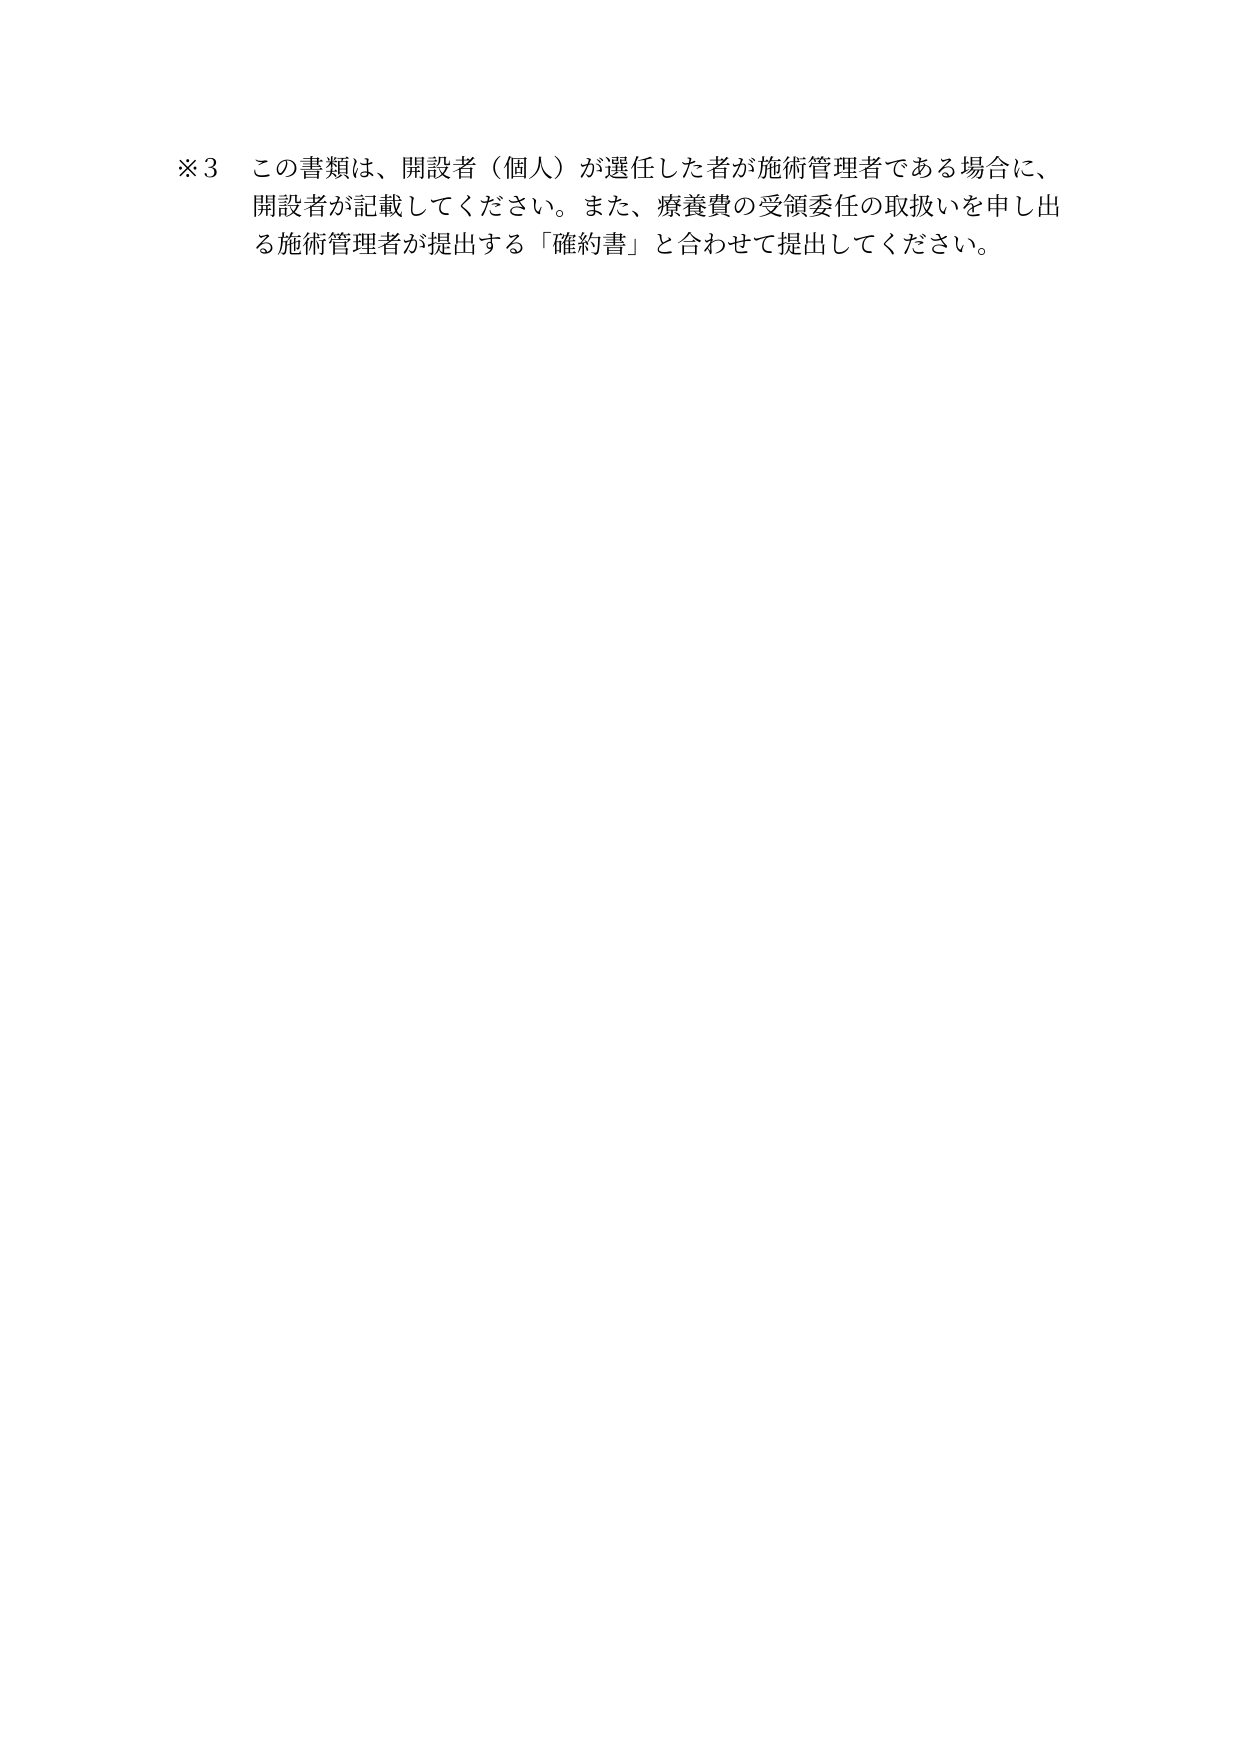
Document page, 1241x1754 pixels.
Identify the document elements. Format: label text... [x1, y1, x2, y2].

text ※３ この書類は、開設者（個人）が選任した者が施術管理者である場合に、開設者が記載してください。また、療養費の受領委任の取扱いを申し出る施術管理者が提出する「確約書」と合わせて提出してください。 [177, 148, 1063, 260]
